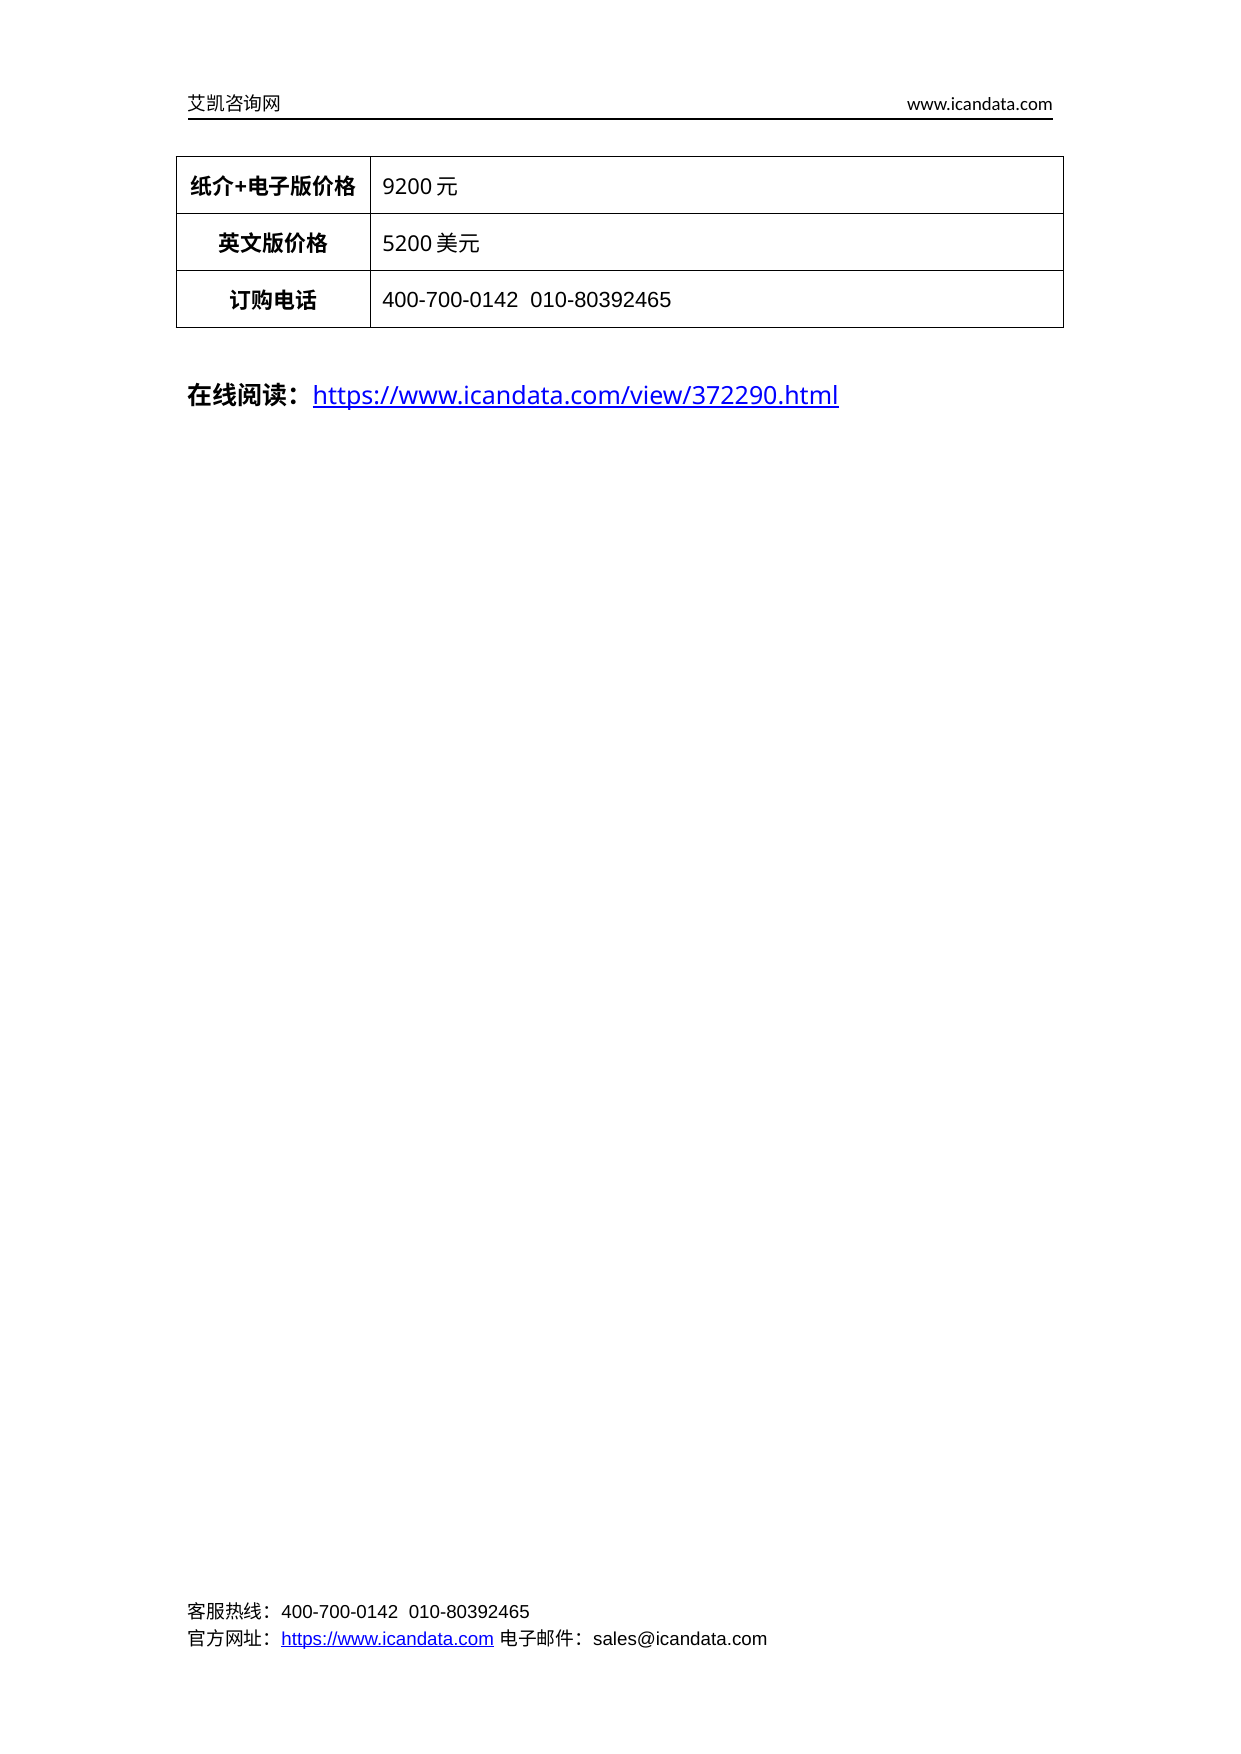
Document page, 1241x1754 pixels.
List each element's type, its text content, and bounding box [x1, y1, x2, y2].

text 在线阅读：https://www.icandata.com/view/372290.html [187, 361, 1053, 426]
table_cell 英文版价格 [177, 214, 370, 270]
table_cell 400-700-0142 010-80392465 [371, 271, 1063, 327]
table_cell 9200元 [371, 157, 1063, 213]
table_cell 订购电话 [177, 271, 370, 327]
table_cell 5200美元 [371, 214, 1063, 270]
table_cell 纸介+电子版价格 [177, 157, 370, 213]
